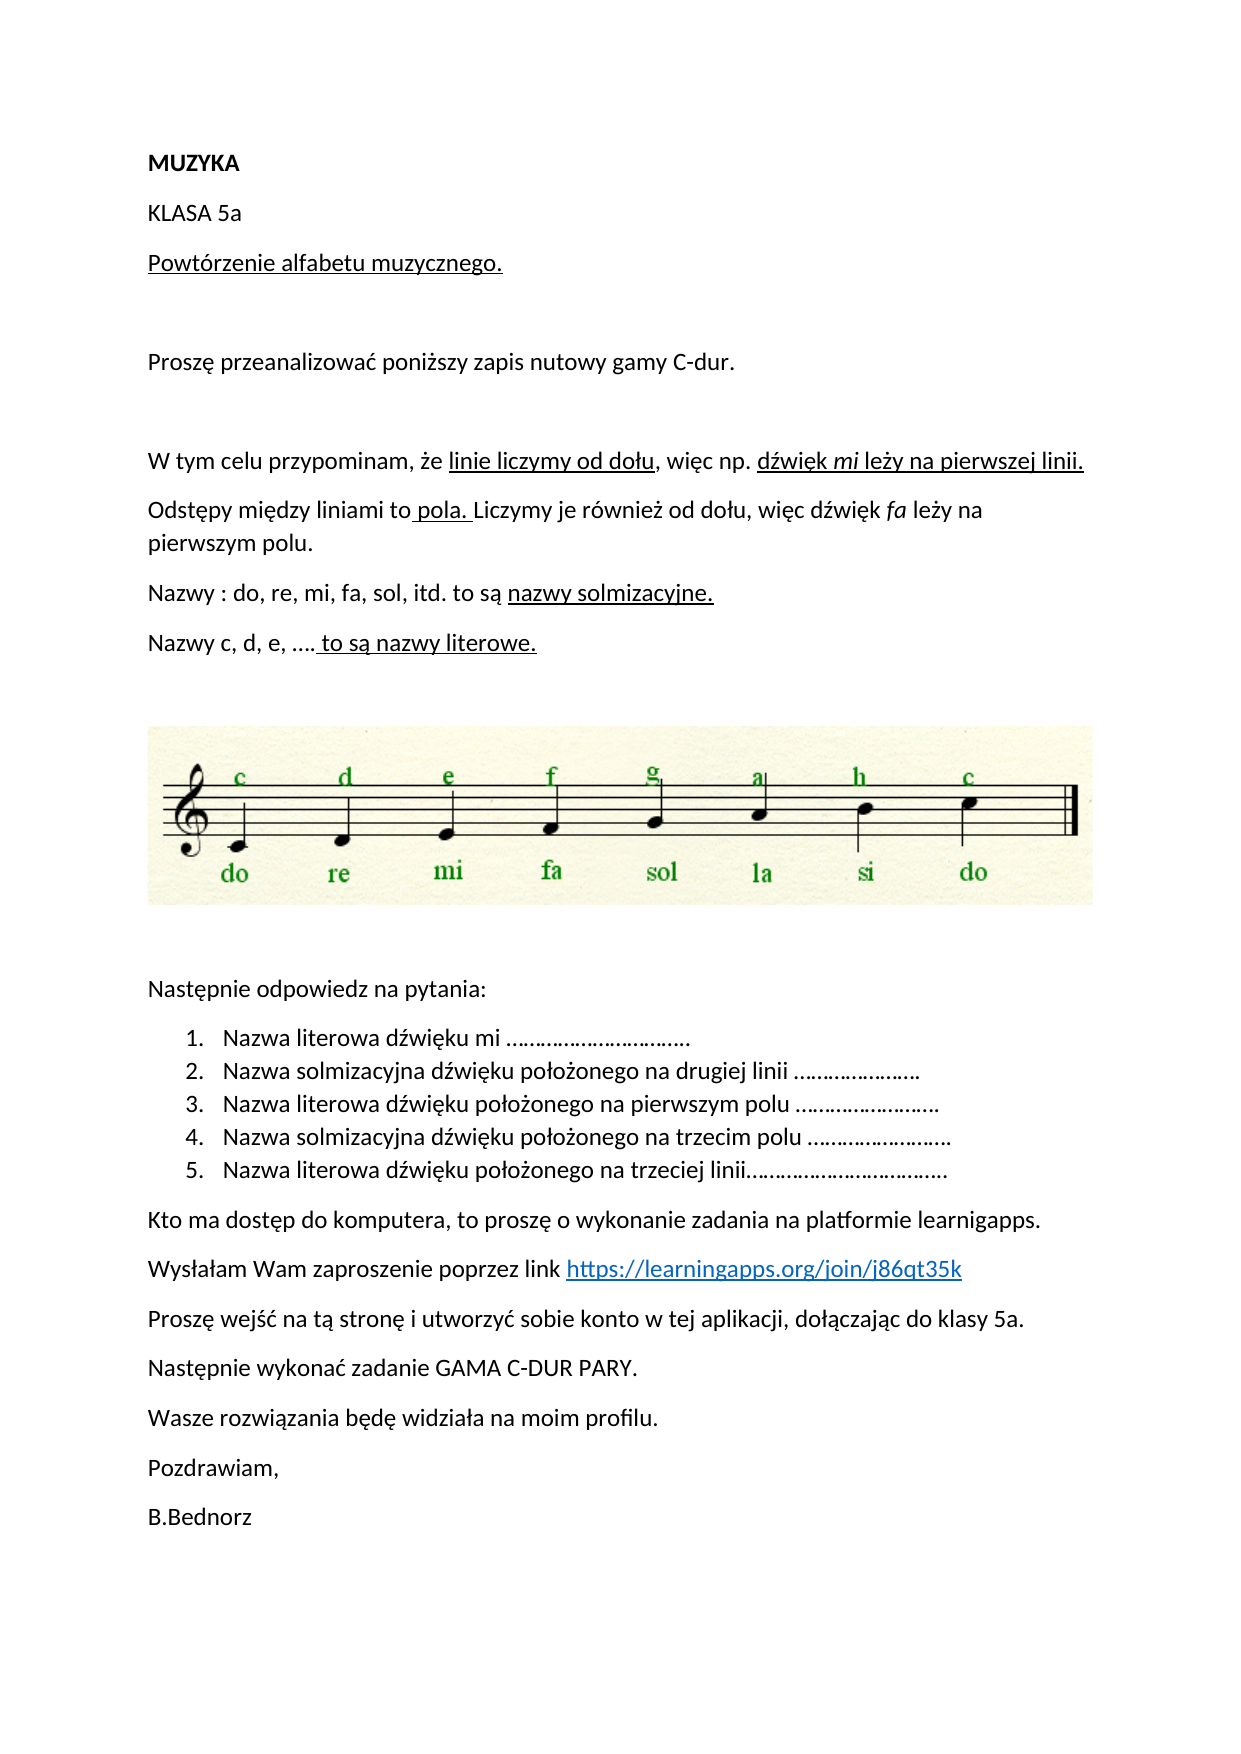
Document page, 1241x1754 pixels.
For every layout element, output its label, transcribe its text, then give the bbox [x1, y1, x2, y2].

text MUZYKA [148, 148, 1093, 178]
list Nazwa solmizacyjna dźwięku położonego na trzecim polu ……………………. [185, 1121, 1093, 1152]
list Nazwa literowa dźwięku położonego na trzeciej linii…………………………….. [185, 1154, 1093, 1185]
text Proszę przeanalizować poniższy zapis nutowy gamy C-dur. [148, 346, 1093, 376]
text Nazwy c, d, e, …. to są nazwy literowe. [148, 627, 1093, 657]
list Nazwa literowa dźwięku mi ………………………….. [185, 1022, 1093, 1053]
text Proszę wejść na tą stronę i utworzyć sobie konto w tej aplikacji, dołączając do klasy 5a. [148, 1303, 1093, 1333]
list Nazwa literowa dźwięku położonego na pierwszym polu ……………………. [185, 1088, 1093, 1119]
text W tym celu przypominam, że linie liczymy od dołu, więc np. dźwięk mi leży na pierwszej linii. [148, 445, 1093, 476]
text Powtórzenie alfabetu muzycznego. [148, 247, 1093, 277]
text Wysłałam Wam zaproszenie poprzez link https://learningapps.org/join/j86qt35k [148, 1253, 1093, 1284]
picture [147, 726, 1093, 905]
text Odstępy między liniami to pola. Liczymy je również od dołu, więc dźwięk fa leży na pierwszym polu. [148, 495, 1093, 558]
text Wasze rozwiązania będę widziała na moim profilu. [148, 1402, 1093, 1433]
text Następnie wykonać zadanie GAMA C-DUR PARY. [148, 1352, 1093, 1383]
list Nazwa solmizacyjna dźwięku położonego na drugiej linii …………………. [185, 1055, 1093, 1086]
text Kto ma dostęp do komputera, to proszę o wykonanie zadania na platformie learnigapps. [148, 1204, 1093, 1234]
text Następnie odpowiedz na pytania: [148, 973, 1093, 1003]
text Pozdrawiam, [148, 1452, 1093, 1482]
text B.Bednorz [148, 1501, 1093, 1532]
text Nazwy : do, re, mi, fa, sol, itd. to są nazwy solmizacyjne. [148, 577, 1093, 608]
text KLASA 5a [148, 197, 1093, 228]
